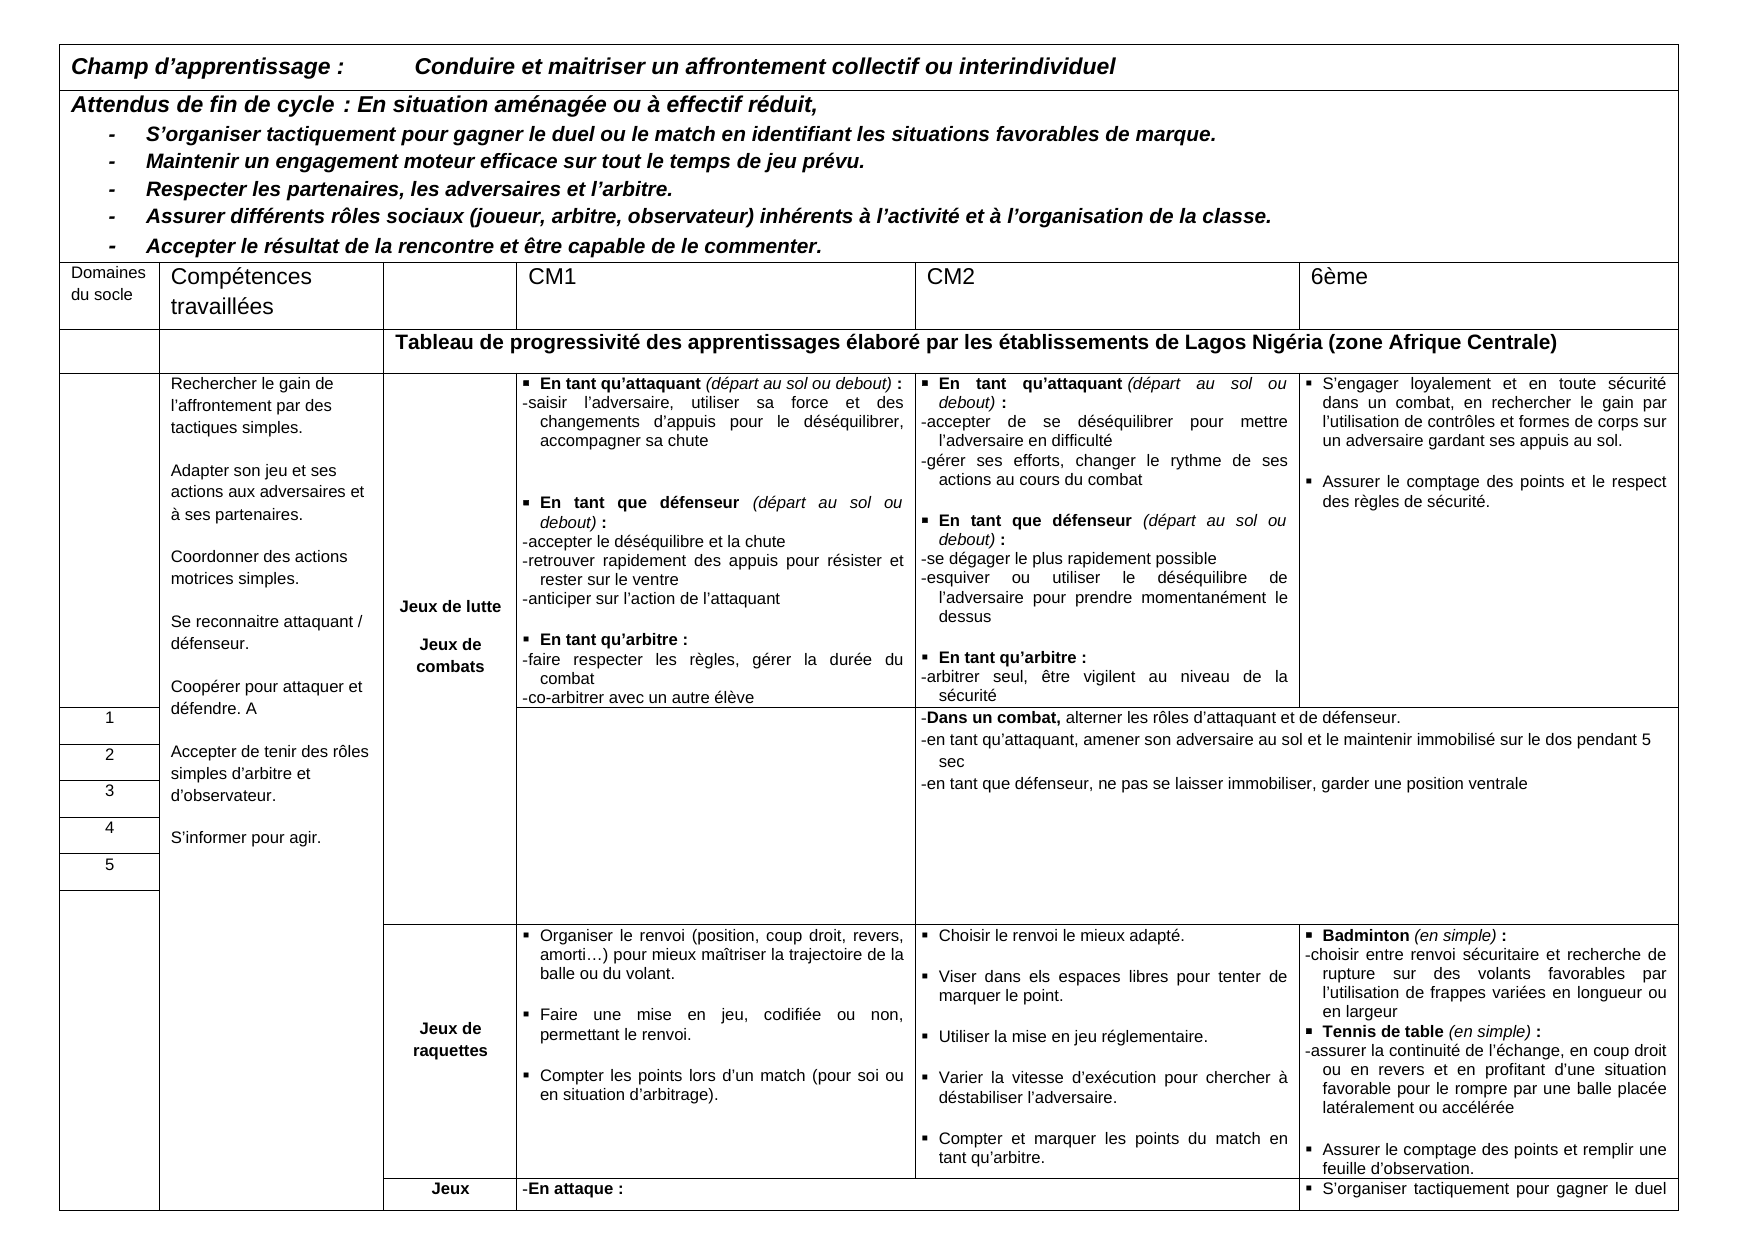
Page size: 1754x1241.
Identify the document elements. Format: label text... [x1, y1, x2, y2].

table_cell En tant qu’attaquant (départ au sol ou debout) : accepter de se déséquilibrer pour mettre l’adversaire en difficulté gérer ses efforts, changer le rythme de ses actions au cours du combat En tant que défenseur (départ au sol ou debout) : se dégager le plus rapidement possible esquiver ou utiliser le déséquilibre de l’adversaire pour prendre momentanément le dessus En tant qu’arbitre : arbitrer seul, être vigilent au niveau de la sécurité [916, 374, 1299, 707]
table_cell CM1 [517, 263, 915, 329]
table_cell Rechercher le gain de l’affrontement par des tactiques simples. Adapter son jeu et ses actions aux adversaires et à ses partenaires. Coordonner des actions motrices simples. Se reconnaitre attaquant / défenseur. Coopérer pour attaquer et défendre. A Accepter de tenir des rôles simples d’arbitre et d’observateur. S’informer pour agir. [160, 374, 383, 1209]
table_cell 2 [60, 745, 159, 780]
table_cell [517, 708, 915, 924]
table_cell Tableau de progressivité des apprentissages élaboré par les établissements de Lagos Nigéria (zone Afrique Centrale) [384, 330, 1678, 372]
table_cell 3 [60, 781, 159, 817]
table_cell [384, 1179, 516, 1209]
table_cell Dans un combat, alterner les rôles d’attaquant et de défenseur. en tant qu’attaquant, amener son adversaire au sol et le maintenir immobilisé sur le dos pendant 5 sec en tant que défenseur, ne pas se laisser immobiliser, garder une position ventrale [916, 708, 1678, 924]
table_cell Attendus de fin de cycle : En situation aménagée ou à effectif réduit, S’organiser tactiquement pour gagner le duel ou le match en identifiant les situations favorables de marque. Maintenir un engagement moteur efficace sur tout le temps de jeu prévu. Respecter les partenaires, les adversaires et l’arbitre. Assurer différents rôles sociaux (joueur, arbitre, observateur) inhérents à l’activité et à l’organisation de la classe. Accepter le résultat de la rencontre et être capable de le commenter. [60, 91, 1678, 262]
table_cell Jeux de lutte Jeux de combats [384, 374, 516, 924]
table_cell Badminton (en simple) : choisir entre renvoi sécuritaire et recherche de rupture sur des volants favorables par l’utilisation de frappes variées en longueur ou en largeur Tennis de table (en simple) : assurer la continuité de l’échange, en coup droit ou en revers et en profitant d’une situation favorable pour le rompre par une balle placée latéralement ou accélérée Assurer le comptage des points et remplir une feuille d’observation. [1300, 925, 1678, 1178]
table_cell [1300, 1179, 1678, 1209]
table_cell [60, 330, 159, 372]
table_cell 5 [60, 854, 159, 890]
table_cell 6ème [1300, 263, 1678, 329]
table_cell [60, 374, 159, 707]
table_cell [384, 263, 516, 329]
table_cell En tant qu’attaquant (départ au sol ou debout) : saisir l’adversaire, utiliser sa force et des changements d’appuis pour le déséquilibrer, accompagner sa chute En tant que défenseur (départ au sol ou debout) : accepter le déséquilibre et la chute retrouver rapidement des appuis pour résister et rester sur le ventre anticiper sur l’action de l’attaquant En tant qu’arbitre : faire respecter les règles, gérer la durée du combat co-arbitrer avec un autre élève [517, 374, 915, 707]
table_cell Organiser le renvoi (position, coup droit, revers, amorti…) pour mieux maîtriser la trajectoire de la balle ou du volant. Faire une mise en jeu, codifiée ou non, permettant le renvoi. Compter les points lors d’un match (pour soi ou en situation d’arbitrage). [517, 925, 915, 1178]
table_cell Domaines du socle [60, 263, 159, 329]
table_cell 1 [60, 708, 159, 743]
table_cell [160, 330, 383, 372]
table_cell 4 [60, 818, 159, 853]
table_cell Choisir le renvoi le mieux adapté. Viser dans els espaces libres pour tenter de marquer le point. Utiliser la mise en jeu réglementaire. Varier la vitesse d’exécution pour chercher à déstabiliser l’adversaire. Compter et marquer les points du match en tant qu’arbitre. [916, 925, 1299, 1178]
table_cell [517, 1179, 1299, 1209]
table_cell CM2 [916, 263, 1299, 329]
table_cell Compétences travaillées [160, 263, 383, 329]
table_cell [60, 891, 159, 1209]
table_cell S’engager loyalement et en toute sécurité dans un combat, en rechercher le gain par l’utilisation de contrôles et formes de corps sur un adversaire gardant ses appuis au sol. Assurer le comptage des points et le respect des règles de sécurité. [1300, 374, 1678, 707]
table_header Champ d’apprentissage : Conduire et maitriser un affrontement collectif ou interindividuel [60, 45, 1678, 90]
table_cell Jeux de raquettes [384, 925, 516, 1178]
